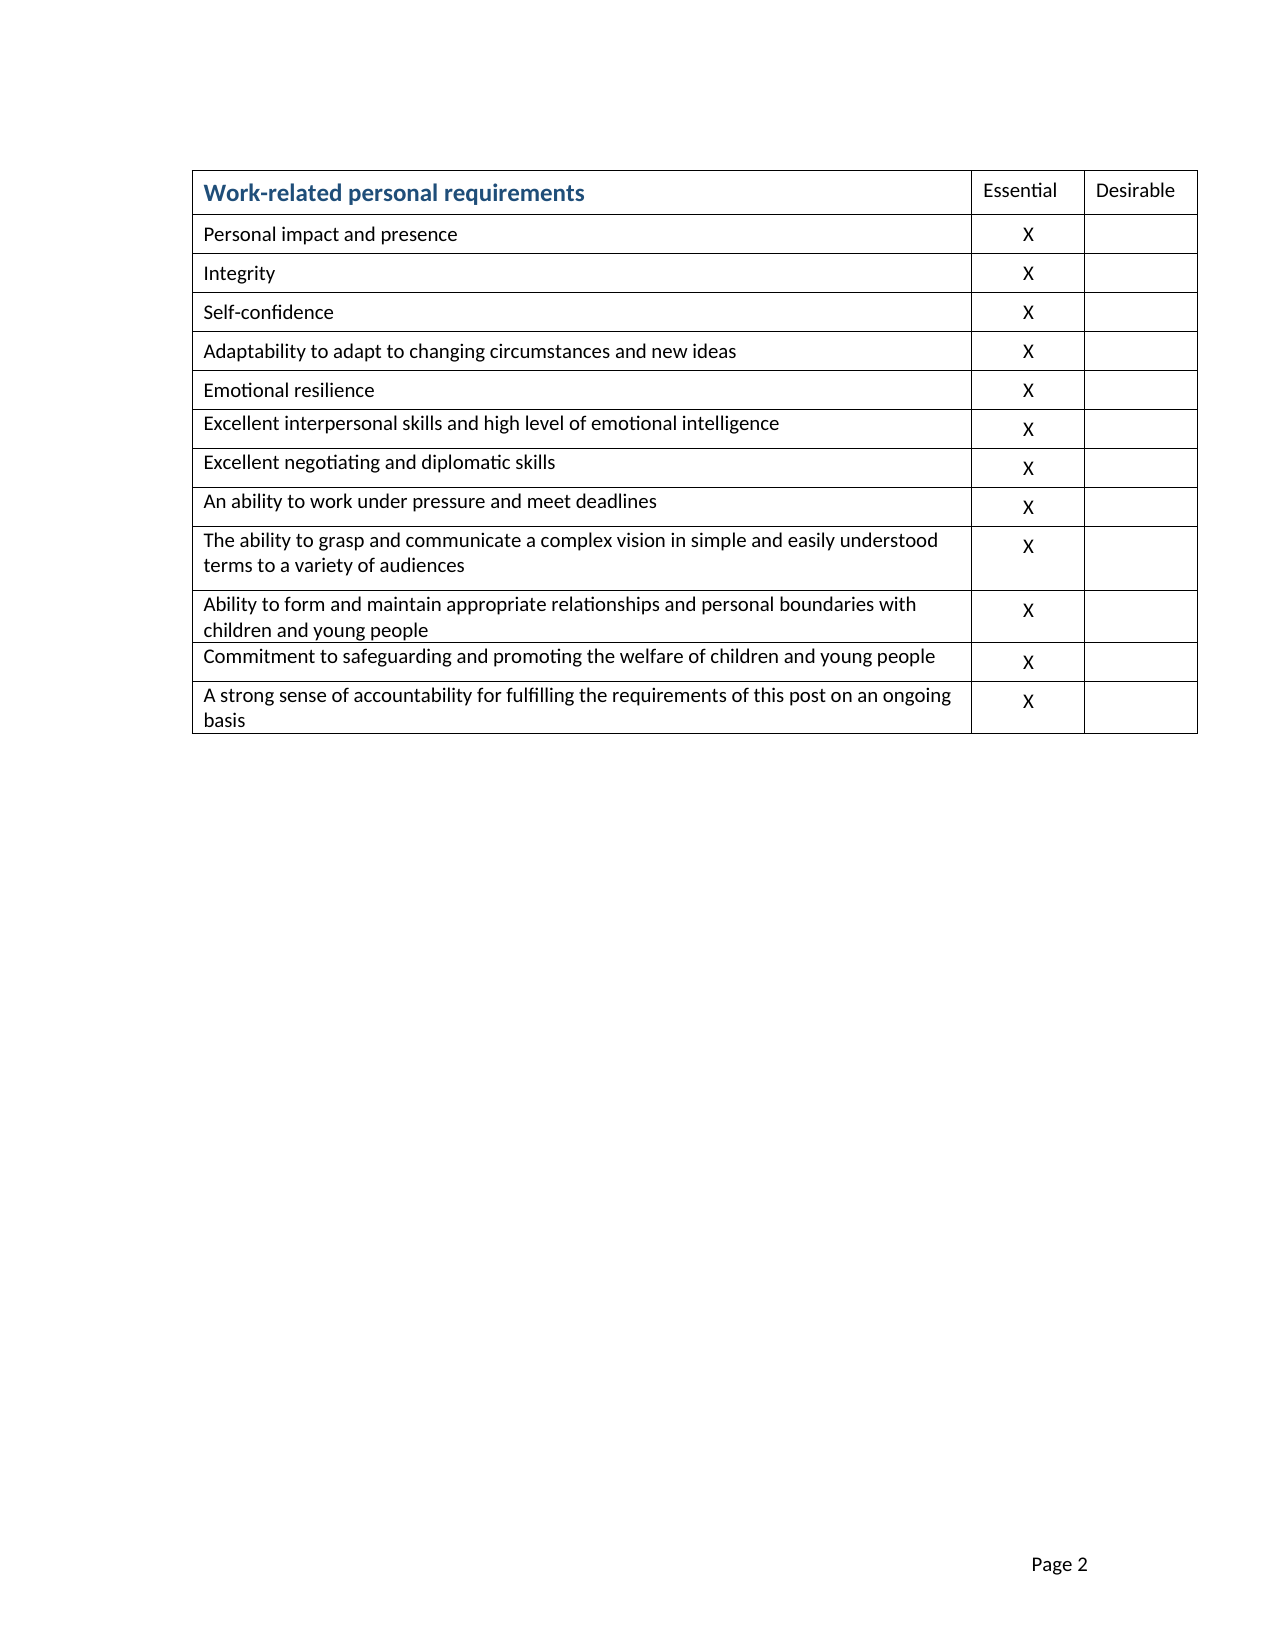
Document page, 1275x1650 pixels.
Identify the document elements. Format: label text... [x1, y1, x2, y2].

table_cell X [972, 527, 1084, 590]
table_cell [1085, 371, 1197, 409]
table_cell [1085, 332, 1197, 370]
table_cell X [972, 215, 1084, 253]
table_cell Emotional resilience [193, 371, 971, 409]
table_cell X [972, 332, 1084, 370]
table_header Essential [972, 171, 1084, 214]
table_cell [1085, 488, 1197, 526]
table_cell Integrity [193, 254, 971, 292]
table_cell [1085, 293, 1197, 331]
table_cell Excellent negotiating and diplomatic skills [193, 449, 971, 487]
table_cell X [972, 682, 1084, 733]
table_cell X [972, 254, 1084, 292]
table_cell [1085, 527, 1197, 590]
table_cell An ability to work under pressure and meet deadlines [193, 488, 971, 526]
table_cell [1085, 215, 1197, 253]
table_cell The ability to grasp and communicate a complex vision in simple and easily understood terms to a variety of audiences [193, 527, 971, 590]
table_cell Commitment to safeguarding and promoting the welfare of children and young people [193, 643, 971, 681]
table_cell X [972, 591, 1084, 642]
table_cell [1085, 643, 1197, 681]
table_cell X [972, 449, 1084, 487]
table_cell X [972, 371, 1084, 409]
table_cell [1085, 410, 1197, 448]
table_cell [1085, 682, 1197, 733]
table_cell Self-confidence [193, 293, 971, 331]
table_cell X [972, 643, 1084, 681]
table_cell X [972, 488, 1084, 526]
table_cell X [972, 410, 1084, 448]
table_header Work-related personal requirements [193, 171, 971, 214]
table_cell A strong sense of accountability for fulfilling the requirements of this post on an ongoing basis [193, 682, 971, 733]
table_cell Adaptability to adapt to changing circumstances and new ideas [193, 332, 971, 370]
table_cell Personal impact and presence [193, 215, 971, 253]
table_cell X [972, 293, 1084, 331]
table_cell Excellent interpersonal skills and high level of emotional intelligence [193, 410, 971, 448]
table_cell [1085, 449, 1197, 487]
table_cell [1085, 591, 1197, 642]
table_cell [1085, 254, 1197, 292]
table_cell Ability to form and maintain appropriate relationships and personal boundaries with children and young people [193, 591, 971, 642]
table_header Desirable [1085, 171, 1197, 214]
